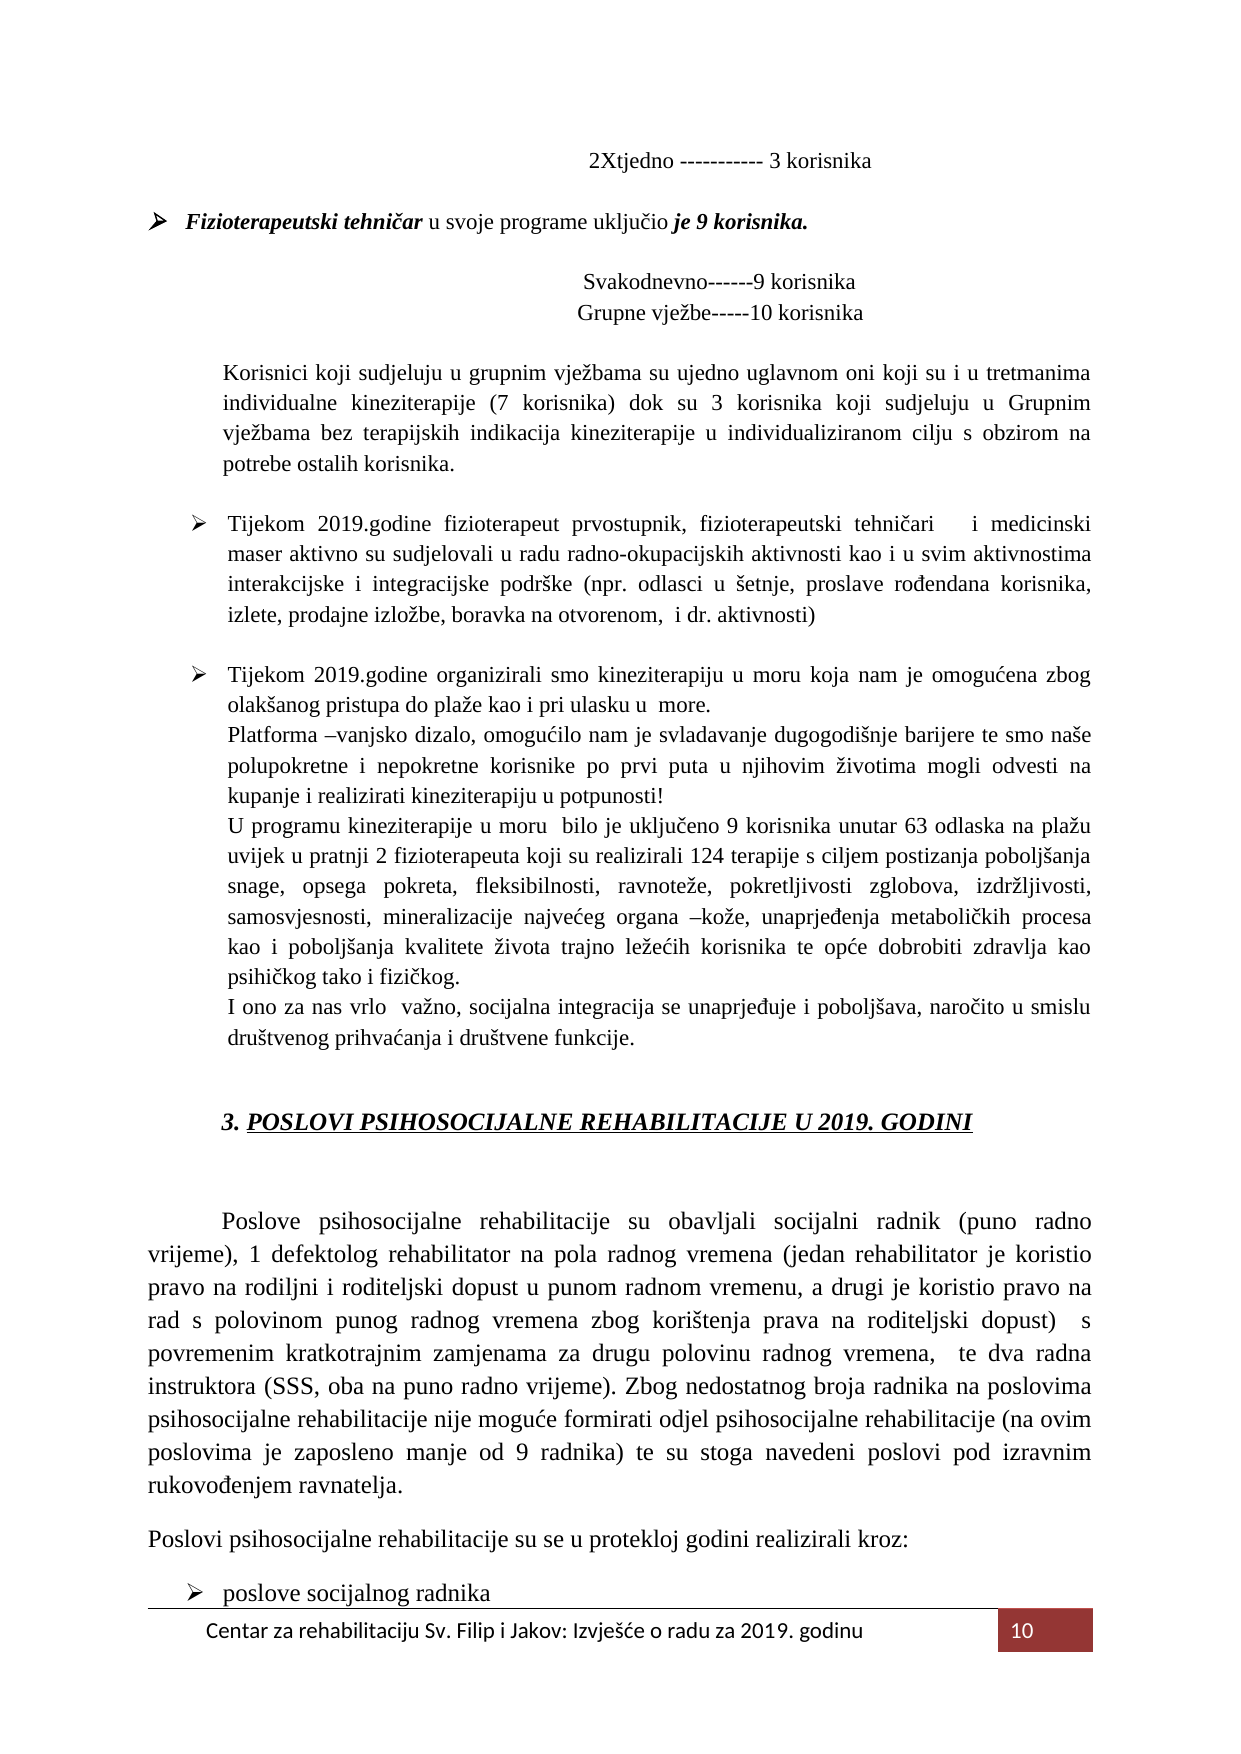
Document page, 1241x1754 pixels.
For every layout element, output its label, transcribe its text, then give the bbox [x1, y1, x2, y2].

list Tijekom 2019.godine organizirali smo kineziterapiju u moru koja nam je omogućena zbog olakšanog pristupa do plaže kao i pri ulasku u more. [190, 661, 1093, 718]
list Fizioterapeutski tehničar u svoje programe uključio je 9 korisnika. [148, 208, 1093, 234]
text 3. POSLOVI PSIHOSOCIJALNE REHABILITACIJE U 2019. GODINI [148, 1107, 1093, 1135]
list poslove socijalnog radnika [185, 1578, 1093, 1606]
text Poslovi psihosocijalne rehabilitacije su se u protekloj godini realizirali kroz: [148, 1524, 1093, 1552]
text Poslove psihosocijalne rehabilitacije su obavljali socijalni radnik (puno radno vrijeme), 1 defektolog rehabilitator na pola radnog vremena (jedan rehabilitator je koristio pravo na rodiljni i roditeljski dopust u punom radnom vremenu, a drugi je koristio pravo na rad s polovinom punog radnog vremena zbog korištenja prava na roditeljski dopust) s povremenim kratkotrajnim zamjenama za drugu polovinu radnog vremena, te dva radna instruktora (SSS, oba na puno radno vrijeme). Zbog nedostatnog broja radnika na poslovima psihosocijalne rehabilitacije nije moguće formirati odjel psihosocijalne rehabilitacije (na ovim poslovima je zaposleno manje od 9 radnika) te su stoga navedeni poslovi pod izravnim rukovođenjem ravnatelja. [148, 1206, 1093, 1499]
list Tijekom 2019.godine fizioterapeut prvostupnik, fizioterapeutski tehničari i medicinski maser aktivno su sudjelovali u radu radno-okupacijskih aktivnosti kao i u svim aktivnostima interakcijske i integracijske podrške (npr. odlasci u šetnje, proslave rođendana korisnika, izlete, prodajne izložbe, boravka na otvorenom, i dr. aktivnosti) [190, 510, 1093, 627]
list Platforma –vanjsko dizalo, omogućilo nam je svladavanje dugogodišnje barijere te smo naše polupokretne i nepokretne korisnike po prvi puta u njihovim životima mogli odvesti na kupanje i realizirati kineziterapiju u potpunosti! [227, 722, 1093, 808]
list I ono za nas vrlo važno, socijalna integracija se unaprjeđuje i poboljšava, naročito u smislu društvenog prihvaćanja i društvene funkcije. [227, 993, 1093, 1050]
list U programu kineziterapije u moru bilo je uključeno 9 korisnika unutar 63 odlaska na plažu uvijek u pratnji 2 fizioterapeuta koji su realizirali 124 terapije s ciljem postizanja poboljšanja snage, opsega pokreta, fleksibilnosti, ravnoteže, pokretljivosti zglobova, izdržljivosti, samosvjesnosti, mineralizacije najvećeg organa –kože, unaprjeđenja metaboličkih procesa kao i poboljšanja kvalitete života trajno ležećih korisnika te opće dobrobiti zdravlja kao psihičkog tako i fizičkog. [227, 812, 1093, 989]
list Svakodnevno------9 korisnika [223, 268, 1093, 295]
list 2Xtjedno ----------- 3 korisnika [223, 148, 1093, 174]
list Grupne vježbe-----10 korisnika [223, 299, 1093, 325]
list Korisnici koji sudjeluju u grupnim vježbama su ujedno uglavnom oni koji su i u tretmanima individualne kineziterapije (7 korisnika) dok su 3 korisnika koji sudjeluju u Grupnim vježbama bez terapijskih indikacija kineziterapije u individualiziranom cilju s obzirom na potrebe ostalih korisnika. [223, 359, 1093, 476]
